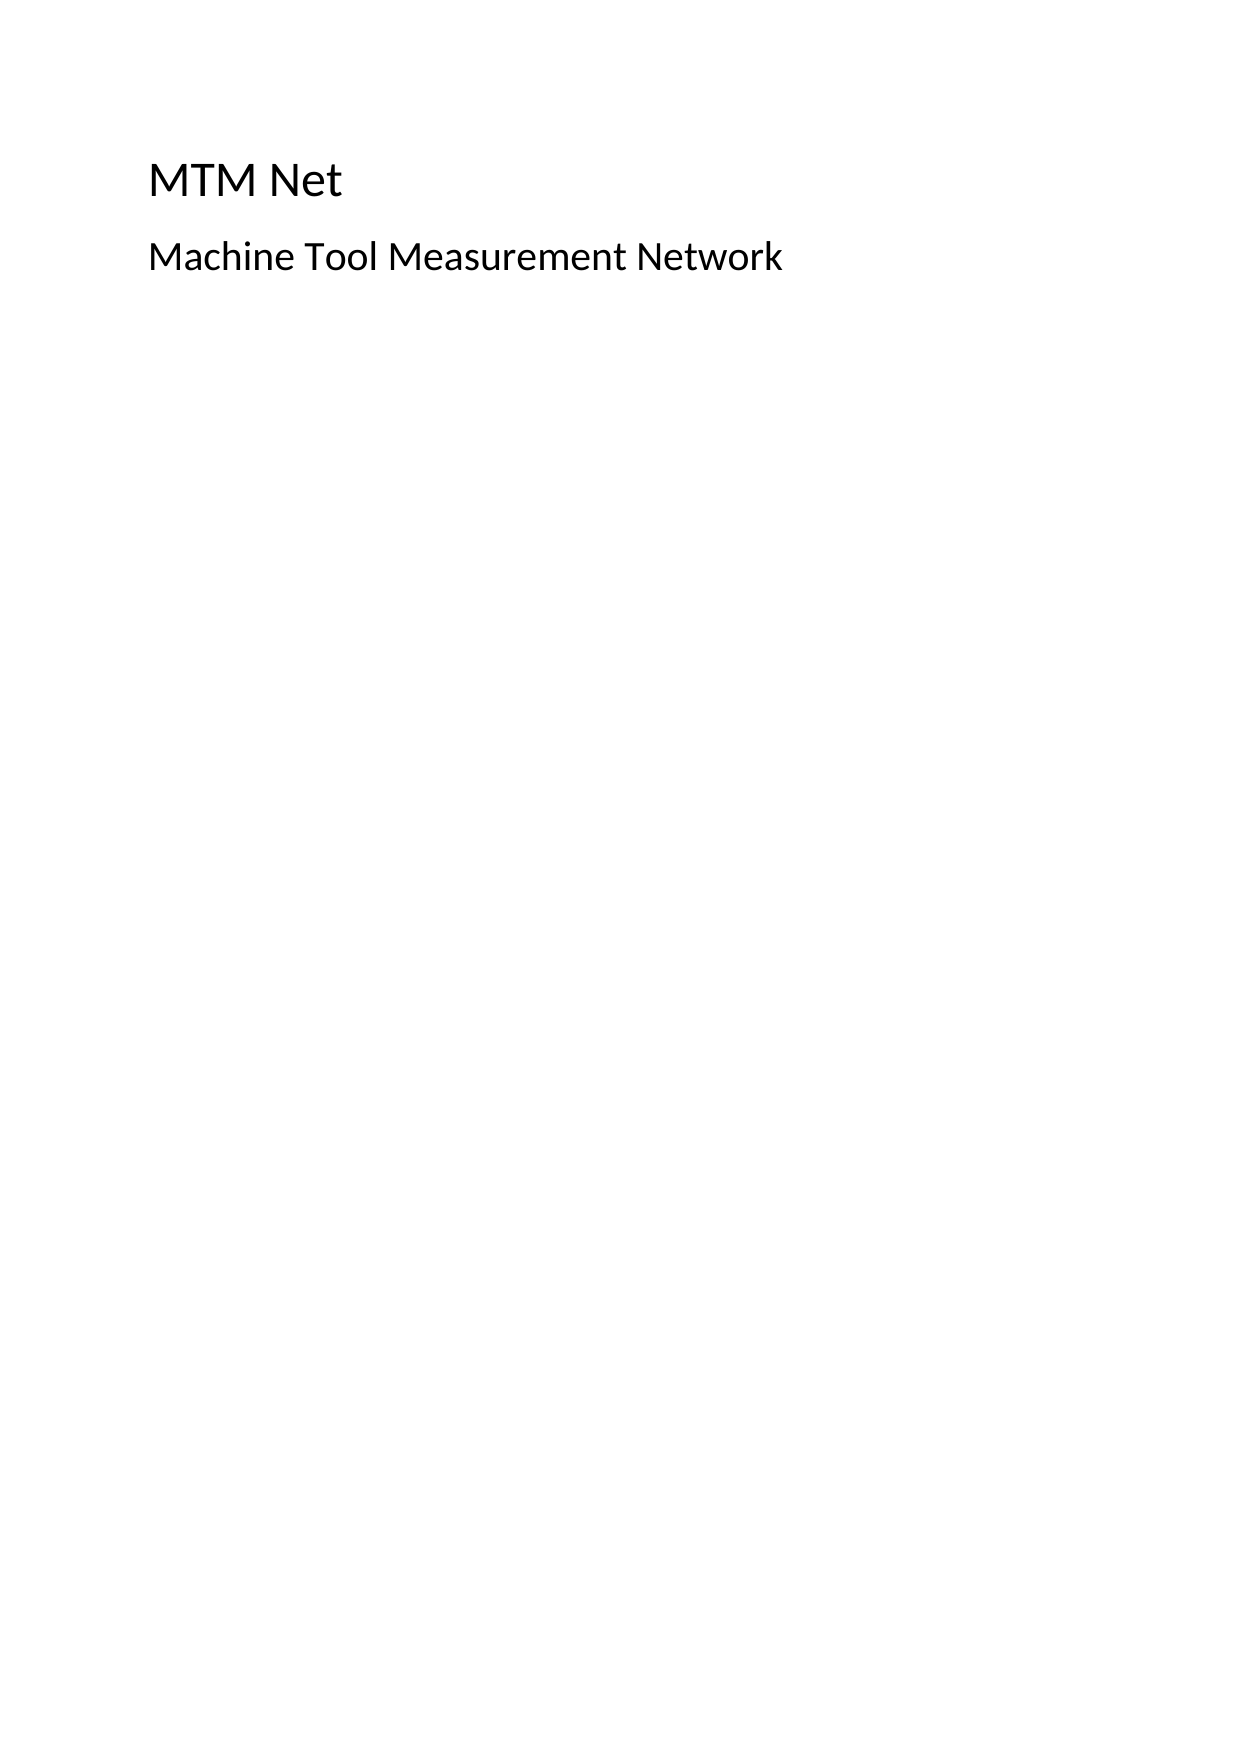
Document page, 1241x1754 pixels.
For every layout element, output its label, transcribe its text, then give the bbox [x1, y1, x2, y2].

text Machine Tool Measurement Network [148, 230, 1093, 281]
text MTM Net [148, 148, 1093, 209]
